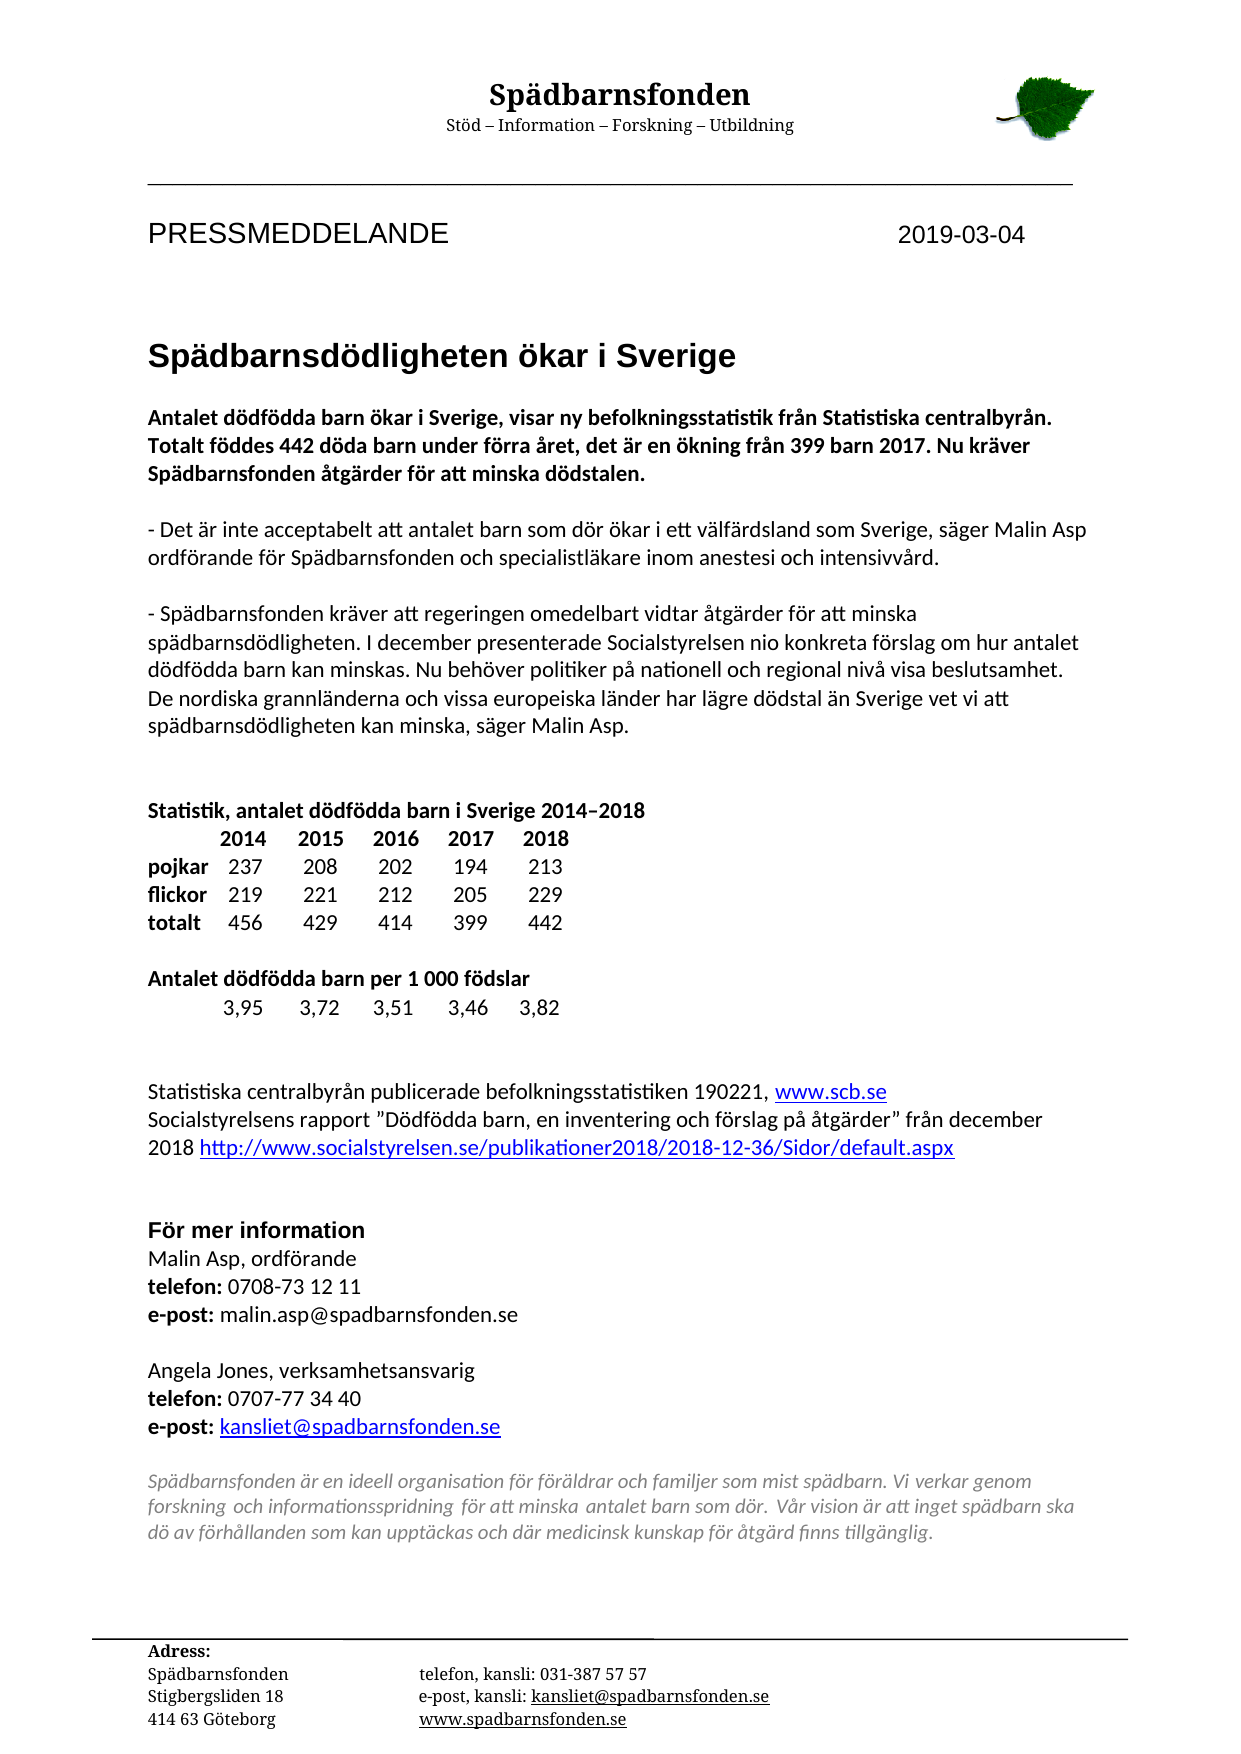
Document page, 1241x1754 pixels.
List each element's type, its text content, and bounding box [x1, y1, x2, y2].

text Antalet dödfödda barn per 1 000 födslar [148, 964, 1092, 993]
text PRESSMEDDELANDE 2019-03-04 [148, 216, 1092, 250]
text Spädbarnsdödligheten ökar i Sverige [148, 336, 1092, 375]
text - Spädbarnsfonden kräver att regeringen omedelbart vidtar åtgärder för att minska spädbarnsdödligheten. I december presenterade Socialstyrelsen nio konkreta förslag om hur antalet dödfödda barn kan minskas. Nu behöver politiker på nationell och regional nivå visa beslutsamhet. De nordiska grannländerna och vissa europeiska länder har lägre dödstal än Sverige vet vi att spädbarnsdödligheten kan minska, säger Malin Asp. [148, 599, 1092, 740]
text Statistik, antalet dödfödda barn i Sverige 2014–2018 2014 2015 2016 2017 2018 pojkar 237 208 202 194 213 flickor 219 221 212 205 229 totalt 456 429 414 399 442 [148, 796, 1092, 964]
text - Det är inte acceptabelt att antalet barn som dör ökar i ett välfärdsland som Sverige, säger Malin Asp ordförande för Spädbarnsfonden och specialistläkare inom anestesi och intensivvård. [148, 516, 1092, 572]
text För mer information Malin Asp, ordförande telefon: 0708-73 12 11 e-post: malin.asp@spadbarnsfonden.se [148, 1217, 1092, 1328]
text Antalet dödfödda barn ökar i Sverige, visar ny befolkningsstatistik från Statistiska centralbyrån. Totalt föddes 442 döda barn under förra året, det är en ökning från 399 barn 2017. Nu kräver Spädbarnsfonden åtgärder för att minska dödstalen. [148, 403, 1063, 487]
text Spädbarnsfonden är en ideell organisation för föräldrar och familjer som mist spädbarn. Vi verkar genom forskning och informationsspridning för att minska antalet barn som dör. Vår vision är att inget spädbarn ska dö av förhållanden som kan upptäckas och där medicinsk kunskap för åtgärd finns tillgänglig. [148, 1468, 1092, 1544]
text 3,95 3,72 3,51 3,46 3,82 [148, 993, 1092, 1049]
text Angela Jones, verksamhetsansvarig telefon: 0707-77 34 40 e-post: kansliet@spadbarnsfonden.se [148, 1356, 1092, 1440]
text Statistiska centralbyrån publicerade befolkningsstatistiken 190221, www.scb.se Socialstyrelsens rapport ”Dödfödda barn, en inventering och förslag på åtgärder” från december 2018 http://www.socialstyrelsen.se/publikationer2018/2018-12-36/Sidor/default.aspx [148, 1077, 1092, 1161]
text __________________________________________________________________________ [148, 159, 1092, 188]
